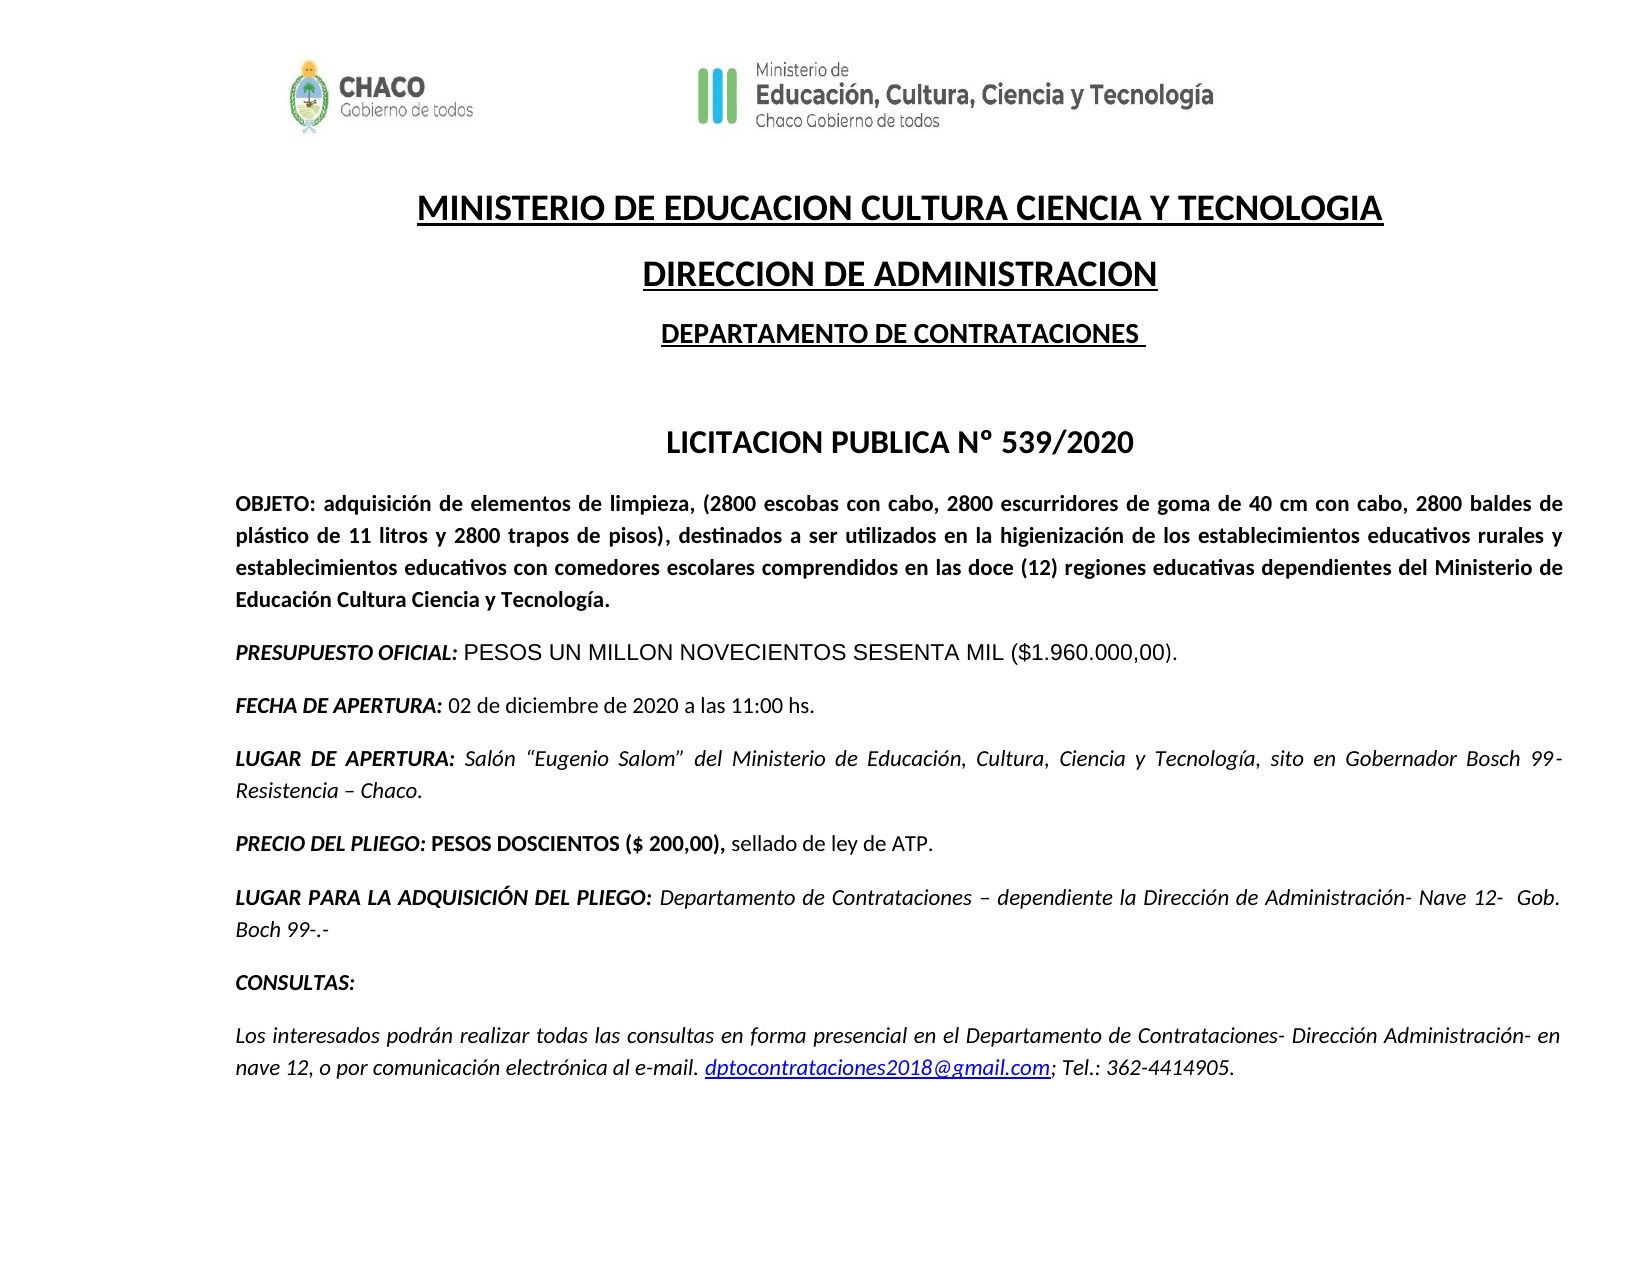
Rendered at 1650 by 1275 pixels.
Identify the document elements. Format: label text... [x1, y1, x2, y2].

picture [284, 46, 480, 149]
text OBJETO: adquisición de elementos de limpieza, (2800 escobas con cabo, 2800 escurridores de goma de 40 cm con cabo, 2800 baldes de plástico de 11 litros y 2800 trapos de pisos), destinados a ser utilizados en la higienización de los establecimientos educativos rurales y establecimientos educativos con comedores escolares comprendidos en las doce (12) regiones educativas dependientes del Ministerio de Educación Cultura Ciencia y Tecnología. [235, 489, 1564, 613]
text PRECIO DEL PLIEGO: PESOS DOSCIENTOS ($ 200,00), sellado de ley de ATP. [235, 829, 1564, 858]
text MINISTERIO DE EDUCACION CULTURA CIENCIA Y TECNOLOGIA [235, 184, 1564, 230]
text LICITACION PUBLICA Nº 539/2020 [235, 421, 1564, 462]
text FECHA DE APERTURA: 02 de diciembre de 2020 a las 11:00 hs. [235, 691, 1564, 719]
text DIRECCION DE ADMINISTRACION [235, 249, 1564, 295]
text LUGAR PARA LA ADQUISICIÓN DEL PLIEGO: Departamento de Contrataciones – dependiente la Dirección de Administración- Nave 12- Gob. Boch 99-.- [235, 883, 1564, 943]
text Los interesados podrán realizar todas las consultas en forma presencial en el Departamento de Contrataciones- Dirección Administración- en nave 12, o por comunicación electrónica al e-mail. dptocontrataciones2018@gmail.com; Tel.: 362-4414905. [235, 1021, 1564, 1081]
text CONSULTAS: [235, 968, 1564, 996]
text LUGAR DE APERTURA: Salón “Eugenio Salom” del Ministerio de Educación, Cultura, Ciencia y Tecnología, sito en Gobernador Bosch 99- Resistencia – Chaco. [235, 744, 1564, 804]
text PRESUPUESTO OFICIAL: PESOS UN MILLON NOVECIENTOS SESENTA MIL ($1.960.000,00). [235, 638, 1564, 666]
text DEPARTAMENTO DE CONTRATACIONES [235, 315, 1564, 350]
